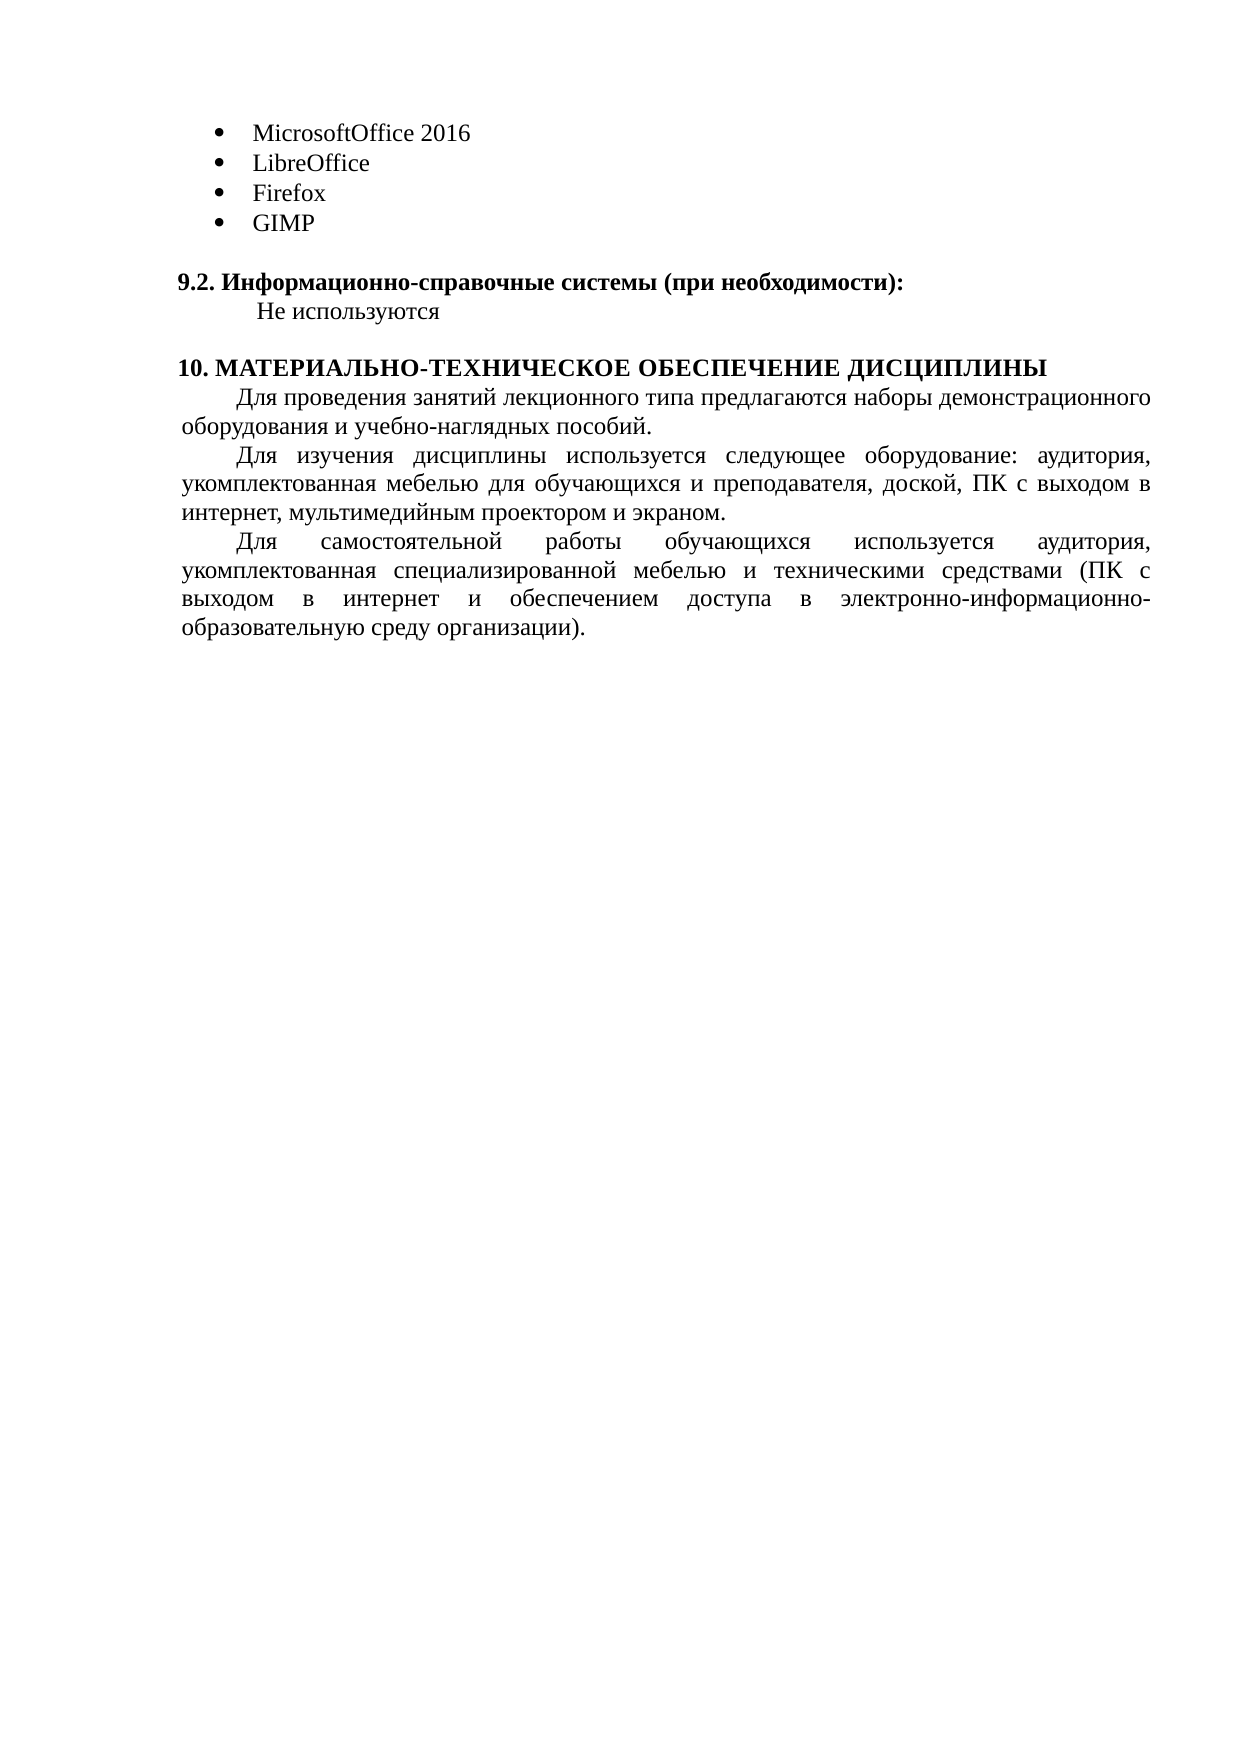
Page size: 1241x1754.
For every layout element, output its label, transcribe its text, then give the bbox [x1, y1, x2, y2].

text Для самостоятельной работы обучающихся используется аудитория, укомплектованная специализированной мебелью и техническими средствами (ПК с выходом в интернет и обеспечением доступа в электронно-информационно-образовательную среду организации). [181, 526, 1152, 641]
text Для изучения дисциплины используется следующее оборудование: аудитория, укомплектованная мебелью для обучающихся и преподавателя, доской, ПК с выходом в интернет, мультимедийным проектором и экраном. [181, 440, 1152, 526]
text Не используются [256, 296, 1152, 325]
text Для проведения занятий лекционного типа предлагаются наборы демонстрационного оборудования и учебно-наглядных пособий. [181, 382, 1152, 440]
list Firefox [215, 178, 1152, 207]
list LibreOffice [215, 148, 1152, 177]
list GIMP [215, 208, 1152, 237]
text 10. МАТЕРИАЛЬНО-ТЕХНИЧЕСКОЕ ОБЕСПЕЧЕНИЕ ДИСЦИПЛИНЫ [177, 353, 1152, 382]
list MicrosoftOffice 2016 [215, 118, 1152, 147]
text 9.2. Информационно-справочные системы (при необходимости): [177, 267, 1152, 296]
